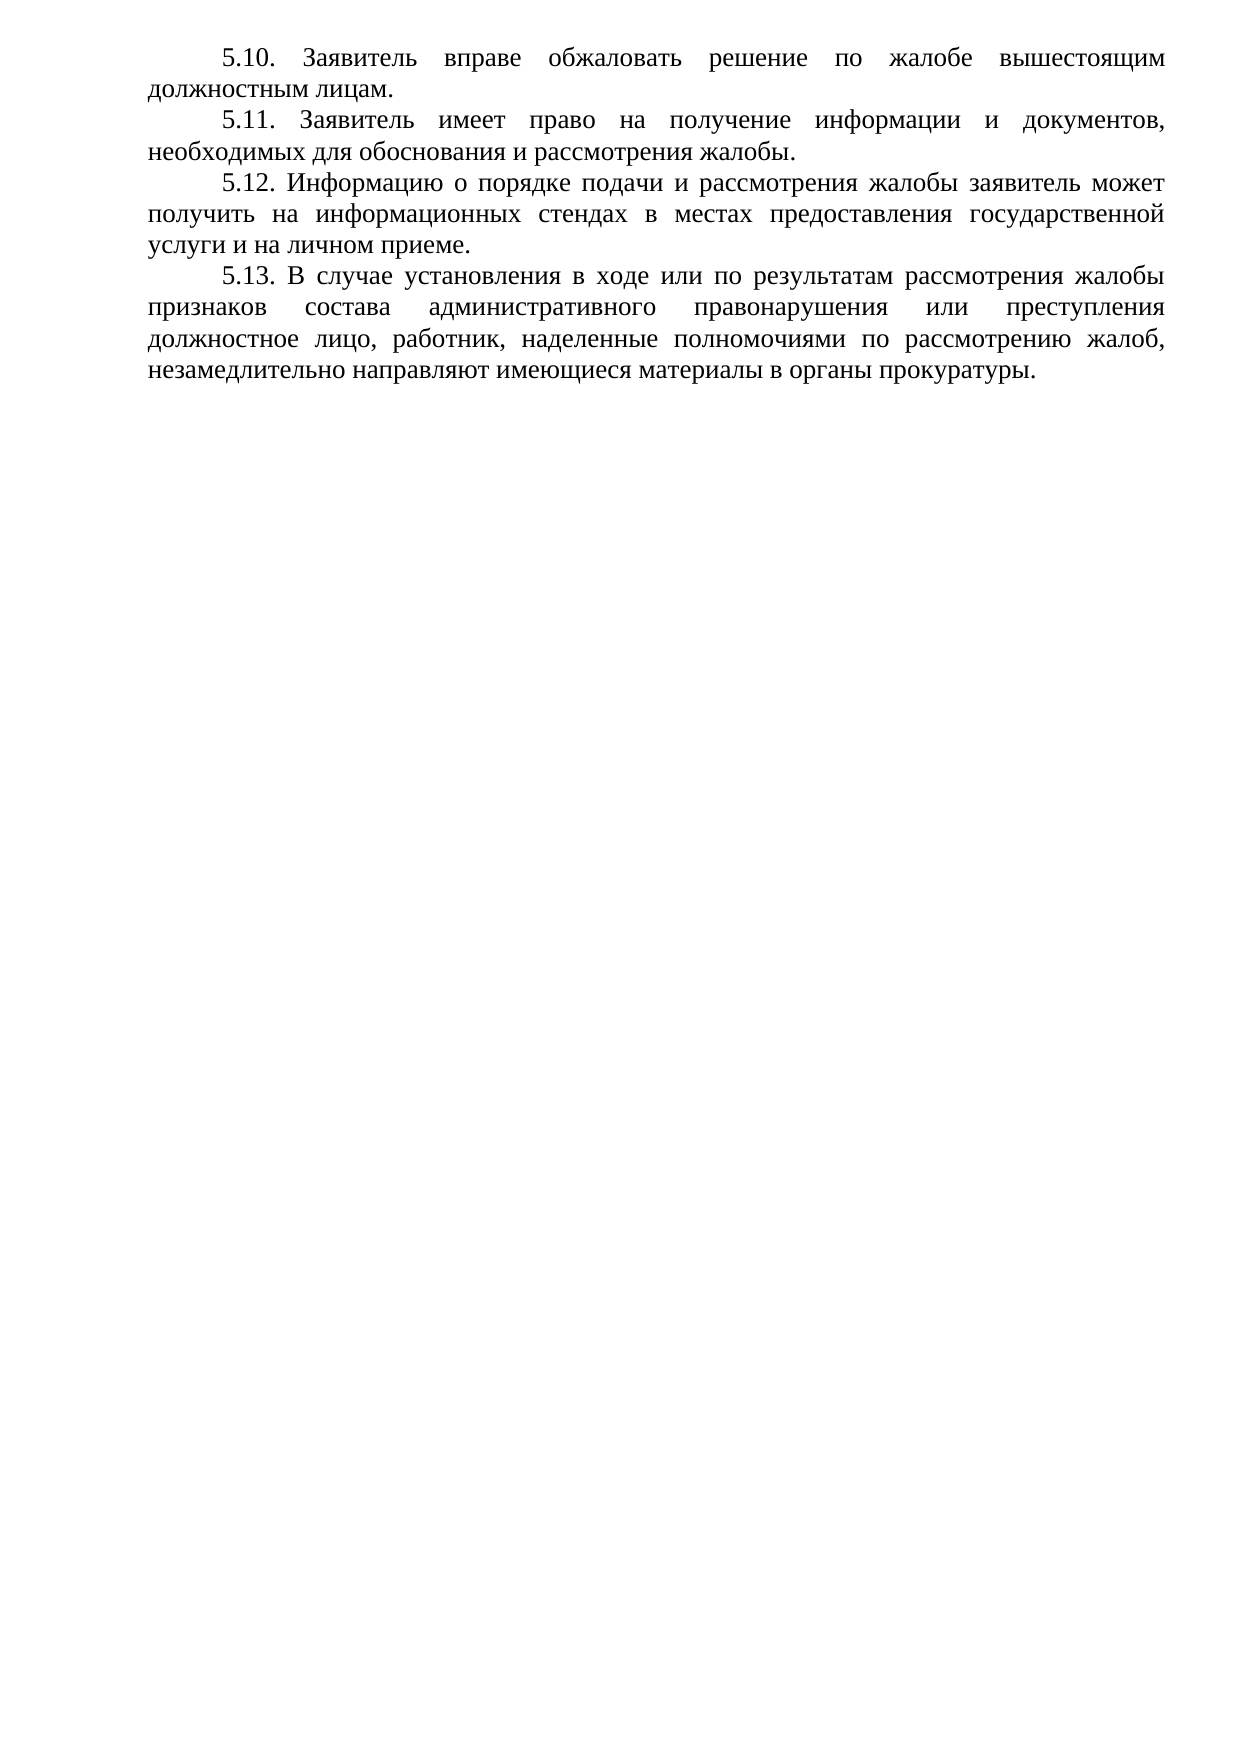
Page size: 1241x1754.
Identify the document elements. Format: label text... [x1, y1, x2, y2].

text 5.12. Информацию о порядке подачи и рассмотрения жалобы заявитель может получить на информационных стендах в местах предоставления государственной услуги и на личном приеме. [148, 166, 1166, 259]
text 5.13. В случае установления в ходе или по результатам рассмотрения жалобы признаков состава административного правонарушения или преступления должностное лицо, работник, наделенные полномочиями по рассмотрению жалоб, незамедлительно направляют имеющиеся материалы в органы прокуратуры. [148, 259, 1166, 384]
text 5.10. Заявитель вправе обжаловать решение по жалобе вышестоящим должностным лицам. [148, 41, 1166, 104]
text 5.11. Заявитель имеет право на получение информации и документов, необходимых для обоснования и рассмотрения жалобы. [148, 104, 1166, 166]
